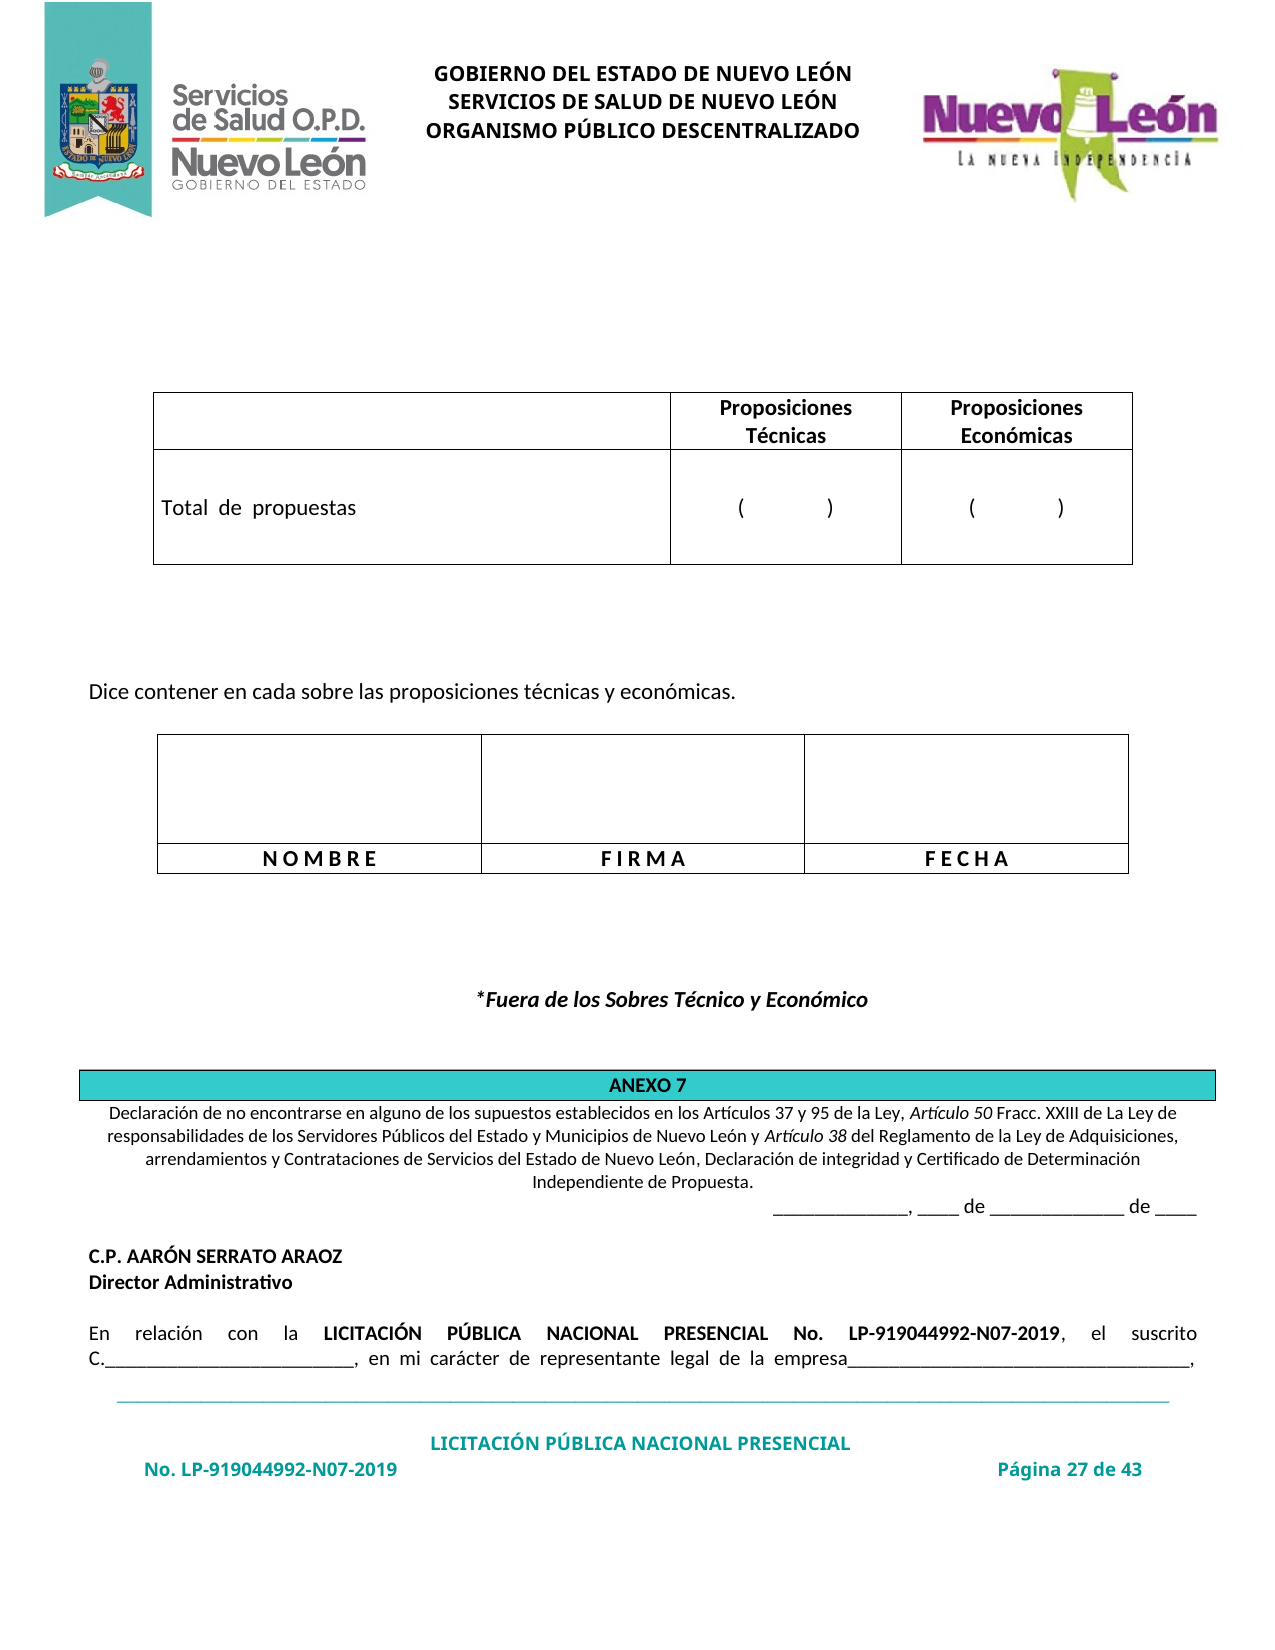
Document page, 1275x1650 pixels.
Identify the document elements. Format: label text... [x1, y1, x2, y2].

table_cell Total de propuestas [154, 450, 670, 564]
text Director Administrativo [89, 1269, 1197, 1294]
text ANEXO 7 [80, 1071, 1215, 1100]
table_header [482, 735, 804, 843]
text Dice contener en cada sobre las proposiciones técnicas y económicas. [89, 677, 1197, 705]
text _____________, ____ de _____________ de ____ [89, 1193, 1197, 1218]
table_header Proposiciones Económicas [902, 393, 1132, 449]
text C.P. AARÓN SERRATO ARAOZ [89, 1244, 1197, 1269]
table_cell ( ) [902, 450, 1132, 564]
picture [15, 2, 1249, 229]
table_cell ( ) [671, 450, 901, 564]
table_header [158, 735, 481, 843]
table_header [805, 735, 1128, 843]
table_header [154, 393, 670, 449]
table_cell N O M B R E [158, 844, 481, 872]
table_cell F E C H A [805, 844, 1128, 872]
text *Fuera de los Sobres Técnico y Económico [148, 986, 1197, 1013]
table_header Proposiciones Técnicas [671, 393, 901, 449]
text Declaración de no encontrarse en alguno de los supuestos establecidos en los Artículos 37 y 95 de la Ley, Artículo 50 Fracc. XXIII de La Ley de responsabilidades de los Servidores Públicos del Estado y Municipios de Nuevo León y Artículo 38 del Reglamento de la Ley de Adquisiciones, arrendamientos y Contrataciones de Servicios del Estado de Nuevo León, Declaración de integridad y Certificado de Determinación Independiente de Propuesta. [89, 1101, 1197, 1193]
table_cell F I R M A [482, 844, 804, 872]
